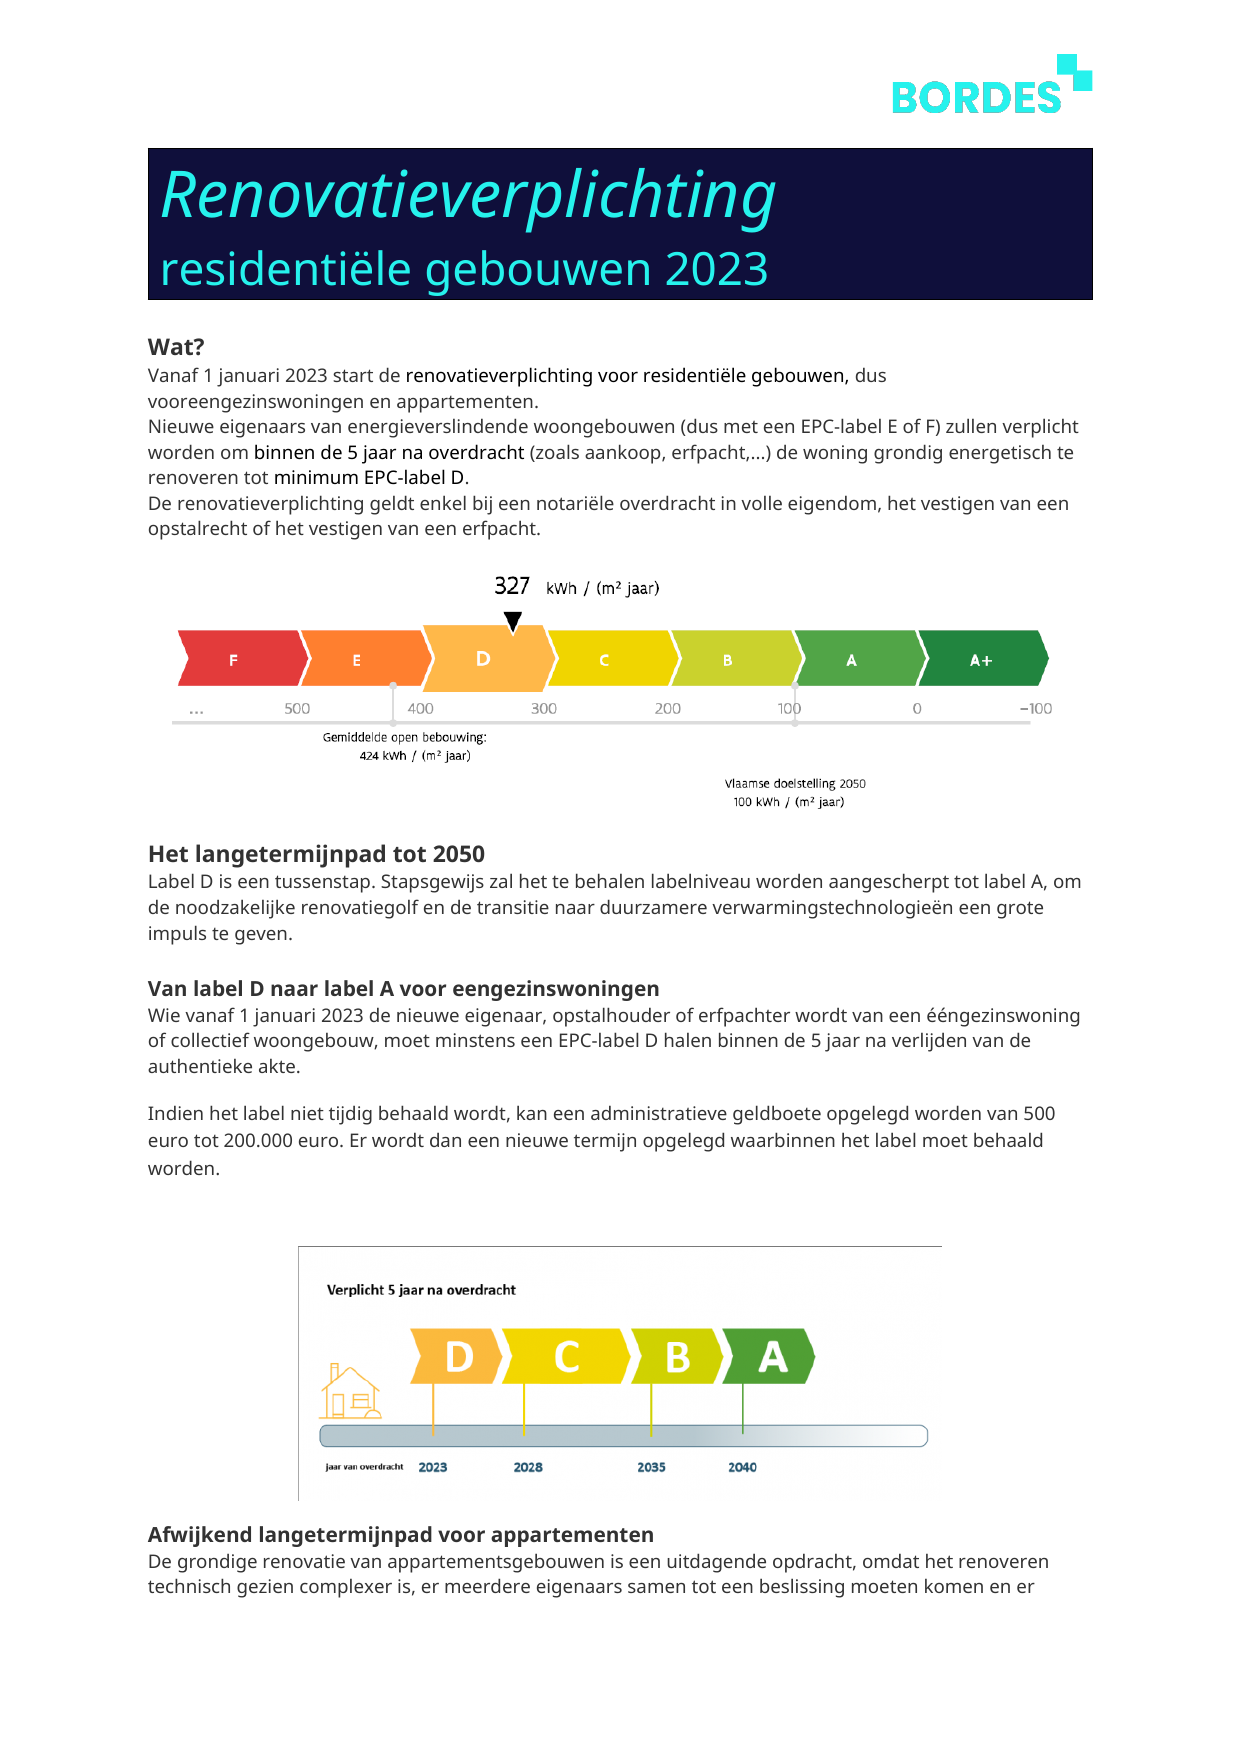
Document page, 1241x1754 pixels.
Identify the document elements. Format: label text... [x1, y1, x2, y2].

text Afwijkend langetermijnpad voor appartementen [148, 1520, 1093, 1548]
text Wat? [148, 331, 1093, 363]
table_header Renovatieverplichting residentiële gebouwen 2023 [149, 149, 1092, 299]
text Wie vanaf 1 januari 2023 de nieuwe eigenaar, opstalhouder of erfpachter wordt van een ééngezinswoning of collectief woongebouw, moet minstens een EPC-label D halen binnen de 5 jaar na verlijden van de authentieke akte. [148, 1002, 1093, 1079]
text Indien het label niet tijdig behaald wordt, kan een administratieve geldboete opgelegd worden van 500 euro tot 200.000 euro. Er wordt dan een nieuwe termijn opgelegd waarbinnen het label moet behaald worden. [148, 1100, 1093, 1181]
text Nieuwe eigenaars van energieverslindende woongebouwen (dus met een EPC-label E of F) zullen verplicht worden om binnen de 5 jaar na overdracht (zoals aankoop, erfpacht,...) de woning grondig energetisch te renoveren tot minimum EPC-label D. [148, 414, 1093, 490]
text Van label D naar label A voor eengezinswoningen [148, 974, 1093, 1002]
text Vanaf 1 januari 2023 start de renovatieverplichting voor residentiële gebouwen, dus vooreengezinswoningen en appartementen. [148, 363, 1093, 414]
picture [147, 566, 1093, 819]
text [148, 1548, 1093, 1599]
picture [892, 54, 1093, 113]
text Het langetermijnpad tot 2050 [148, 837, 1093, 869]
text De renovatieverplichting geldt enkel bij een notariële overdracht in volle eigendom, het vestigen van een opstalrecht of het vestigen van een erfpacht. [148, 490, 1093, 541]
text Label D is een tussenstap. Stapsgewijs zal het te behalen labelniveau worden aangescherpt tot label A, om de noodzakelijke renovatiegolf en de transitie naar duurzamere verwarmingstechnologieën een grote impuls te geven. [148, 869, 1093, 945]
